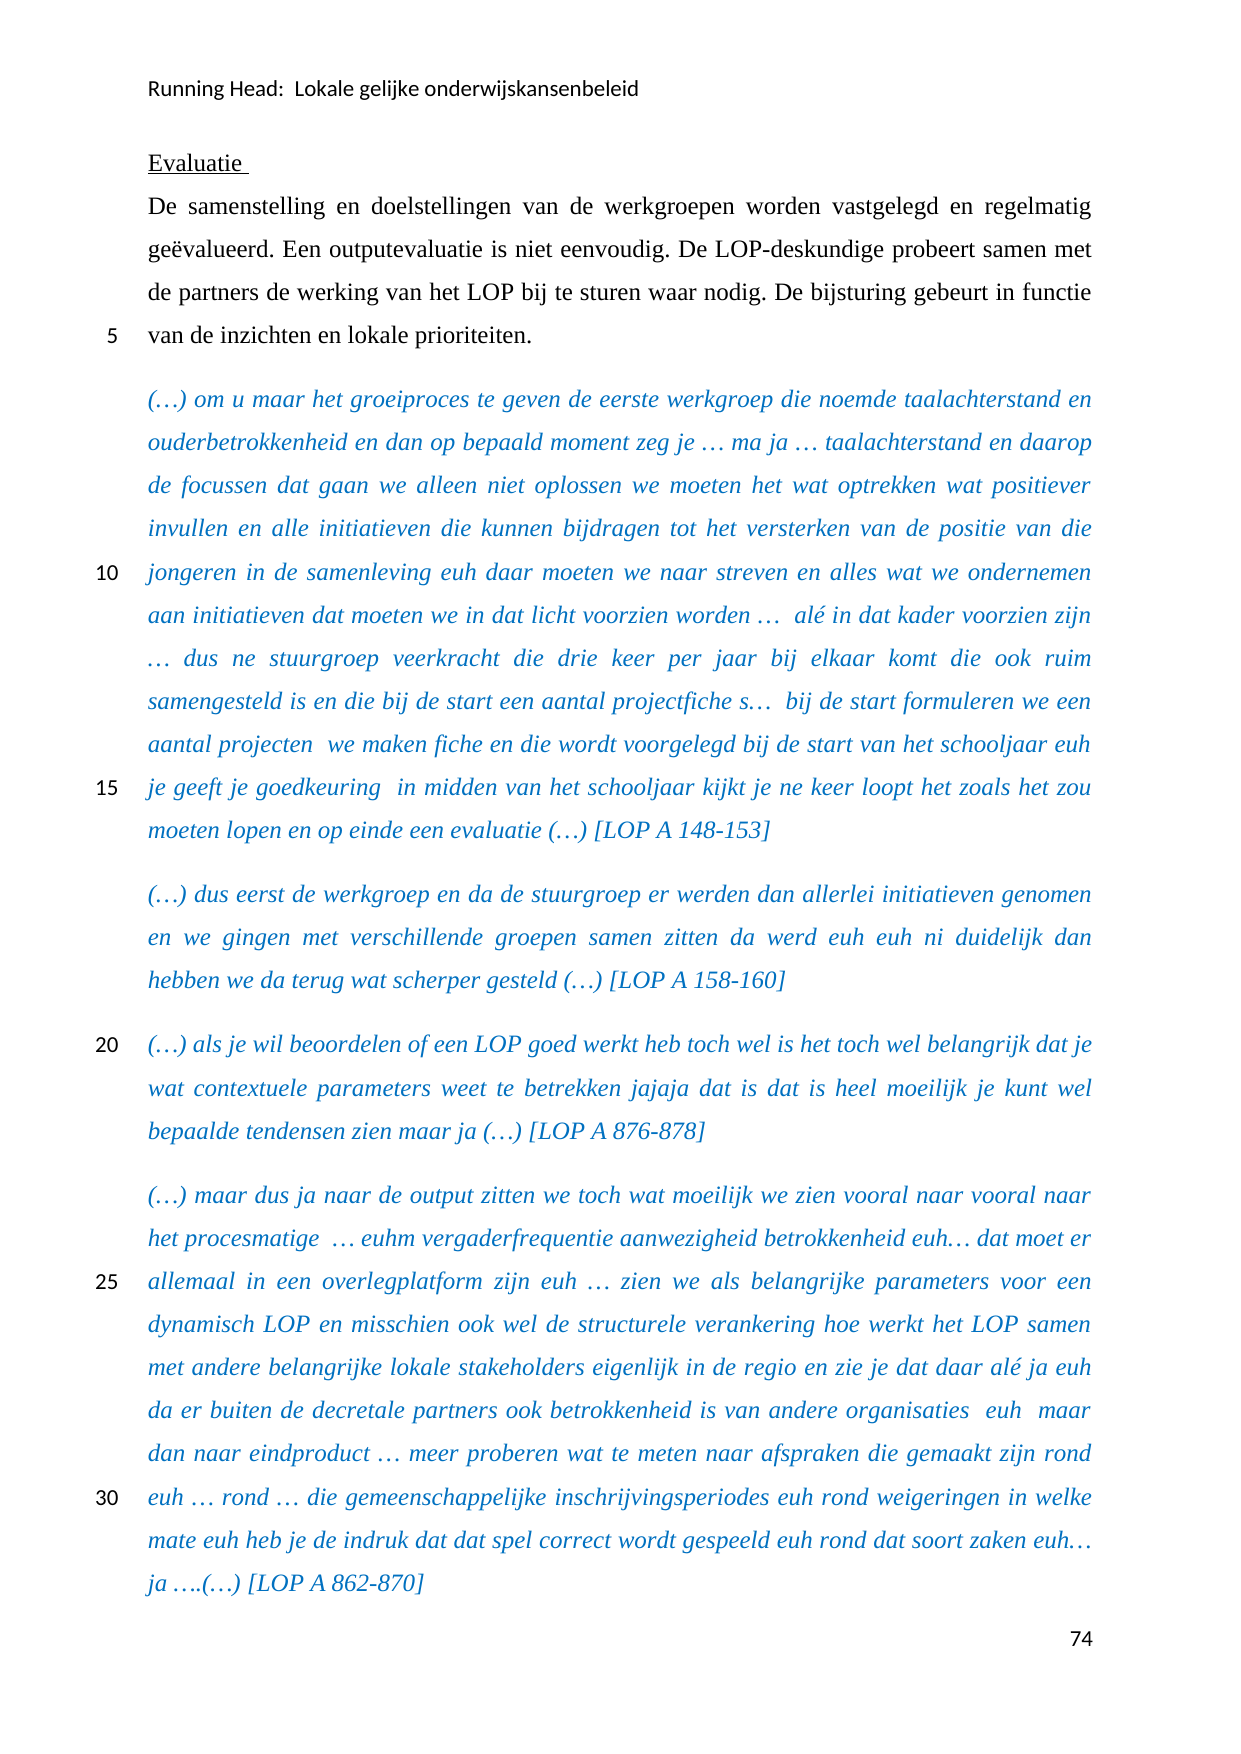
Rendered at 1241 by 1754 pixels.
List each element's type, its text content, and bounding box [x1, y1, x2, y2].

text Evaluatie [148, 148, 1093, 176]
text (…) dus eerst de werkgroep en da de stuurgroep er werden dan allerlei initiatieven genomen en we gingen met verschillende groepen samen zitten da werd euh euh ni duidelijk dan hebben we da terug wat scherper gesteld (…) [LOP A 158-160] [148, 879, 1093, 994]
text De samenstelling en doelstellingen van de werkgroepen worden vastgelegd en regelmatig geëvalueerd. Een outputevaluatie is niet eenvoudig. De LOP-deskundige probeert samen met de partners de werking van het LOP bij te sturen waar nodig. De bijsturing gebeurt in functie van de inzichten en lokale prioriteiten. [148, 191, 1093, 349]
text (…) om u maar het groeiproces te geven de eerste werkgroep die noemde taalachterstand en ouderbetrokkenheid en dan op bepaald moment zeg je … ma ja … taalachterstand en daarop de focussen dat gaan we alleen niet oplossen we moeten het wat optrekken wat positiever invullen en alle initiatieven die kunnen bijdragen tot het versterken van de positie van die jongeren in de samenleving euh daar moeten we naar streven en alles wat we ondernemen aan initiatieven dat moeten we in dat licht voorzien worden … alé in dat kader voorzien zijn … dus ne stuurgroep veerkracht die drie keer per jaar bij elkaar komt die ook ruim samengesteld is en die bij de start een aantal projectfiche s… bij de start formuleren we een aantal projecten we maken fiche en die wordt voorgelegd bij de start van het schooljaar euh je geeft je goedkeuring in midden van het schooljaar kijkt je ne keer loopt het zoals het zou moeten lopen en op einde een evaluatie (…) [LOP A 148-153] [148, 384, 1093, 844]
text (…) maar dus ja naar de output zitten we toch wat moeilijk we zien vooral naar vooral naar het procesmatige … euhm vergaderfrequentie aanwezigheid betrokkenheid euh… dat moet er allemaal in een overlegplatform zijn euh … zien we als belangrijke parameters voor een dynamisch LOP en misschien ook wel de structurele verankering hoe werkt het LOP samen met andere belangrijke lokale stakeholders eigenlijk in de regio en zie je dat daar alé ja euh da er buiten de decretale partners ook betrokkenheid is van andere organisaties euh maar dan naar eindproduct … meer proberen wat te meten naar afspraken die gemaakt zijn rond euh … rond … die gemeenschappelijke inschrijvingsperiodes euh rond weigeringen in welke mate euh heb je de indruk dat dat spel correct wordt gespeeld euh rond dat soort zaken euh…ja ….(…) [LOP A 862-870] [148, 1180, 1093, 1597]
text (…) als je wil beoordelen of een LOP goed werkt heb toch wel is het toch wel belangrijk dat je wat contextuele parameters weet te betrekken jajaja dat is dat is heel moeilijk je kunt wel bepaalde tendensen zien maar ja (…) [LOP A 876-878] [148, 1029, 1093, 1144]
